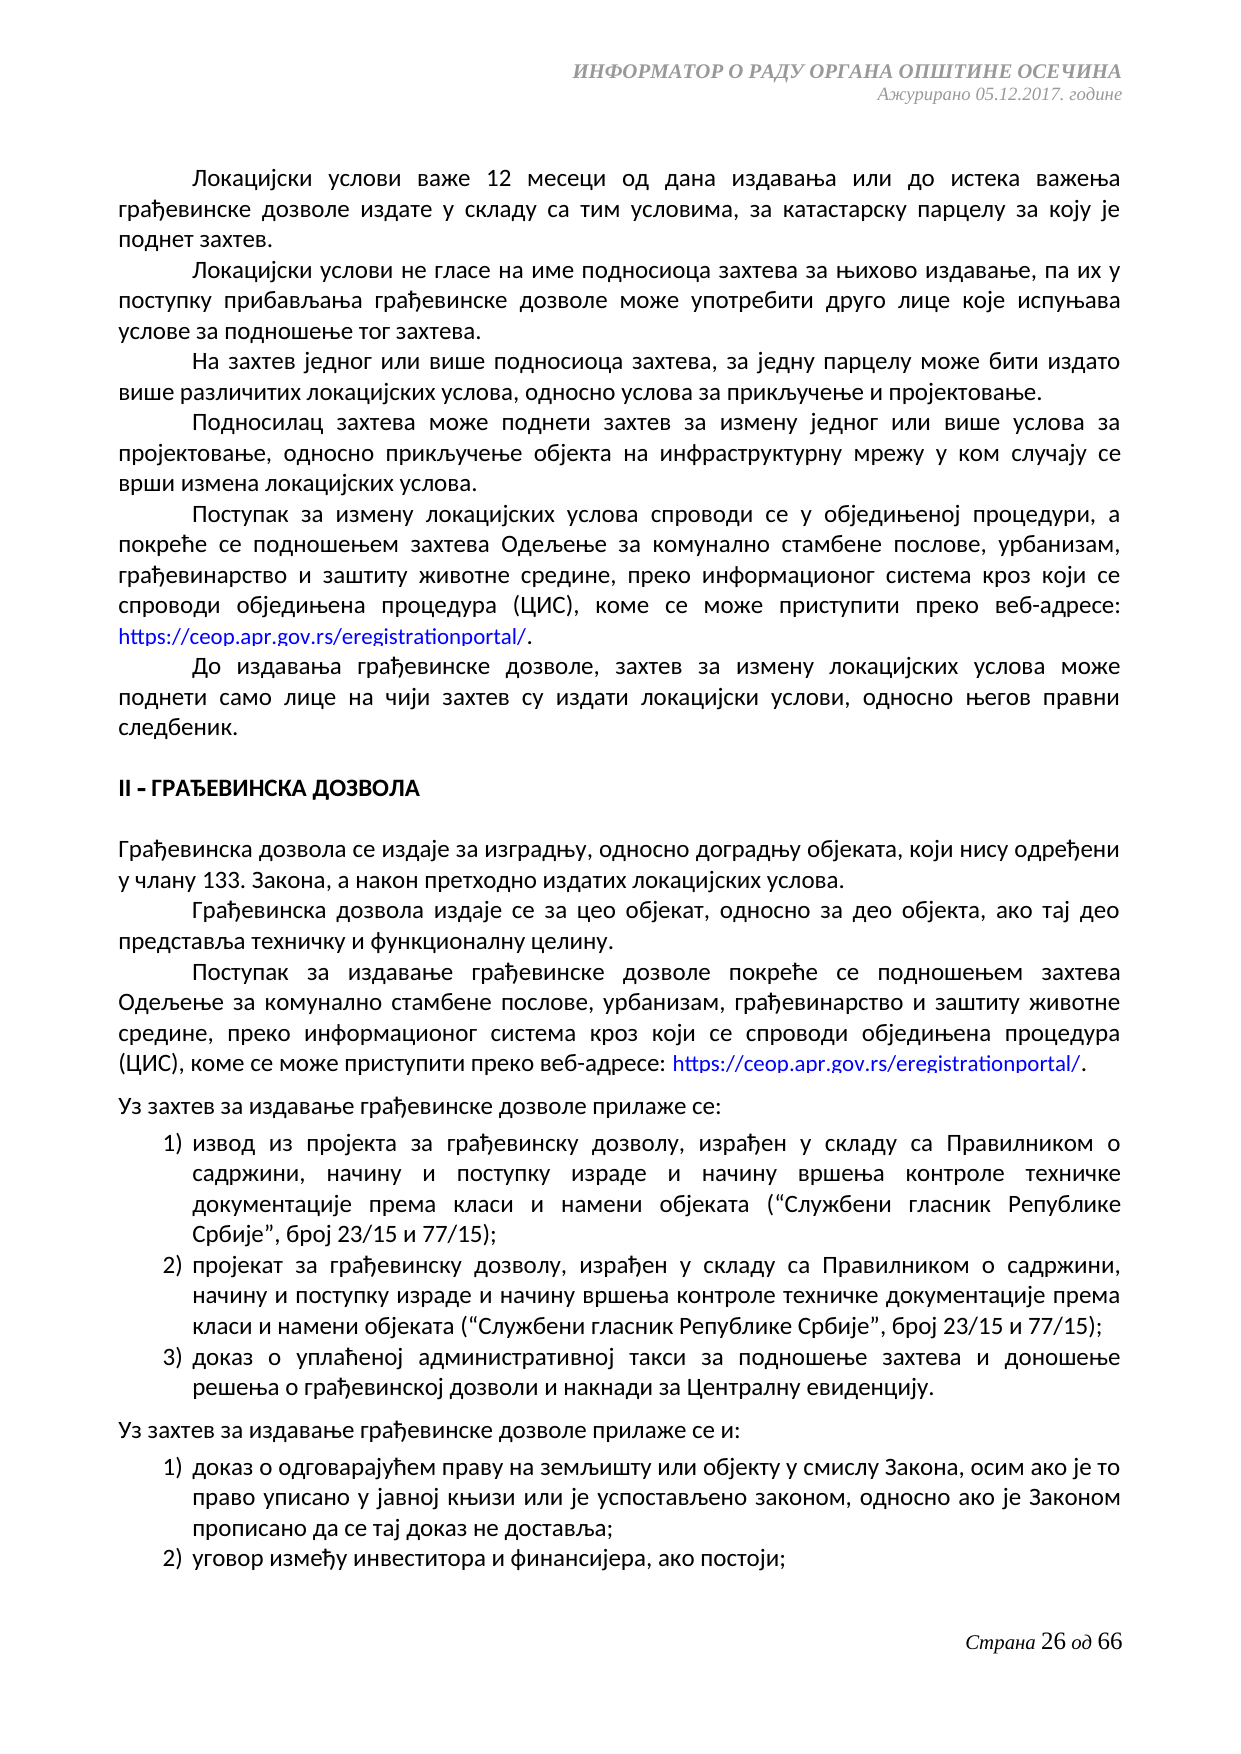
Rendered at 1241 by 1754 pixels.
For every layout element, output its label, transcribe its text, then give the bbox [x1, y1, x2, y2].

text До издавања грађевинске дозволе, захтев за измену локацијских услова може поднети само лице на чији захтев су издати локацијски услови, односно његов правни следбеник. [118, 651, 1122, 742]
text Поступак за измену локацијских услова спроводи се у обједињеној процедури, а покреће се подношењем захтева Одељење за комунално стамбене послове, урбанизам, грађевинарство и заштиту животне средине, преко информационог система кроз који се спроводи обједињена процедура (ЦИС), коме се може приступити преко веб-адресе: https://ceop.apr.gov.rs/eregistrationportal/. [118, 498, 1122, 651]
text II  ГРАЂЕВИНСКА ДОЗВОЛА [118, 773, 1122, 803]
text 2) пројекат за грађевинску дозволу, израђен у складу са Правилником о садржини, начину и поступку израде и начину вршења контроле техничке документације према класи и намени објеката (“Службени гласник Републике Србије”, број 23/15 и 77/15); [162, 1249, 1122, 1341]
text На захтев једног или више подносиоца захтева, за једну парцелу може бити издато више различитих локацијских услова, односно услова за прикључење и пројектовање. [118, 345, 1122, 406]
text 3) доказ о уплаћеној административној такси за подношење захтева и доношење решења о грађевинској дозволи и накнади за Централну евиденцију. [162, 1341, 1122, 1402]
text 1) доказ о одговарајућем праву на земљишту или објекту у смислу Закона, осим ако је то право уписано у јавној књизи или је успостављено законом, односно ако је Законом прописано да се тај доказ не доставља; [162, 1451, 1122, 1543]
text Подносилац захтева може поднети захтев за измену једног или више услова за пројектовање, односно прикључење објекта на инфраструктурну мрежу у ком случају се врши измена локацијских услова. [118, 406, 1122, 498]
text Локацијски услови не гласе на име подносиоца захтева за њихово издавање, па их у поступку прибављања грађевинске дозволе може употребити друго лице које испуњава услове за подношење тог захтева. [118, 254, 1122, 345]
text 1) извод из пројекта за грађевинску дозволу, израђен у складу са Правилником о садржини, начину и поступку израде и начину вршења контроле техничке документације према класи и намени објеката (“Службени гласник Републике Србије”, број 23/15 и 77/15); [162, 1127, 1122, 1249]
text Поступак за издавање грађевинске дозволе покреће се подношењем захтева Одељење за комунално стамбене послове, урбанизам, грађевинарство и заштиту животне средине, преко информационог система кроз који се спроводи обједињена процедура (ЦИС), коме се може приступити преко веб-адресе: https://ceop.apr.gov.rs/eregistrationportal/. [118, 956, 1122, 1078]
text Грађевинска дозвола издаје се за цео објекат, односно за део објекта, ако тај део представља техничку и функционалну целину. [118, 895, 1122, 956]
text Уз захтев за издавање грађевинске дозволе прилаже се: [118, 1090, 1122, 1121]
text Локацијски услови важе 12 месеци од дана издавања или до истека важења грађевинске дозволе издате у складу са тим условима, за катастарску парцелу за коју је поднет захтев. [118, 162, 1122, 254]
text Грађевинска дозвола се издаје за изградњу, односно доградњу објеката, који нису одређени у члану 133. Закона, а након претходно издатих локацијских услова. [118, 834, 1122, 895]
text Уз захтев за издавање грађевинске дозволе прилаже се и: [118, 1414, 1122, 1445]
text 2) уговор између инвеститора и финансијера, ако постоји; [162, 1543, 1122, 1573]
